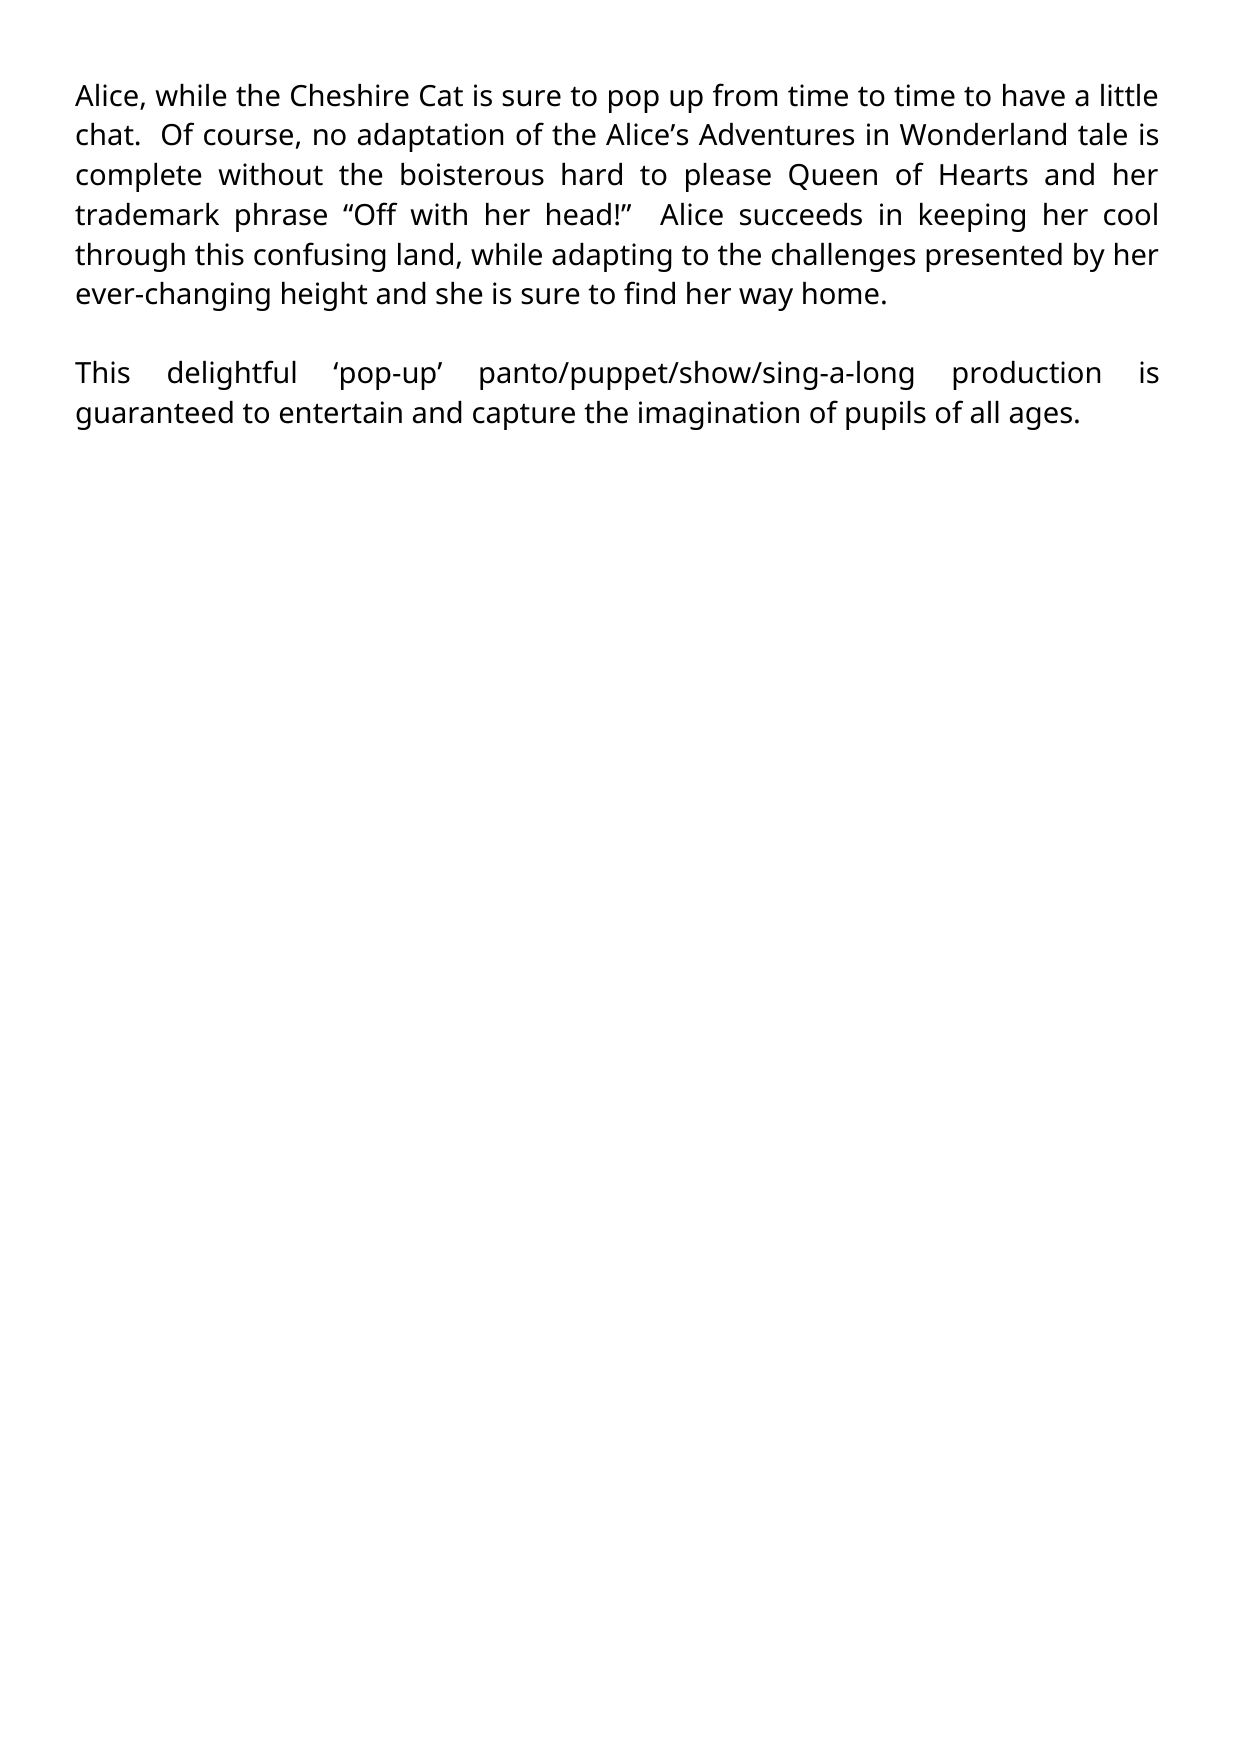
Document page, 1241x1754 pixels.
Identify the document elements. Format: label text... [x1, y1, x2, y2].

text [75, 75, 1161, 313]
text This delightful ‘pop-up’ panto/puppet/show/sing-a-long production is guaranteed to entertain and capture the imagination of pupils of all ages. [75, 353, 1161, 432]
